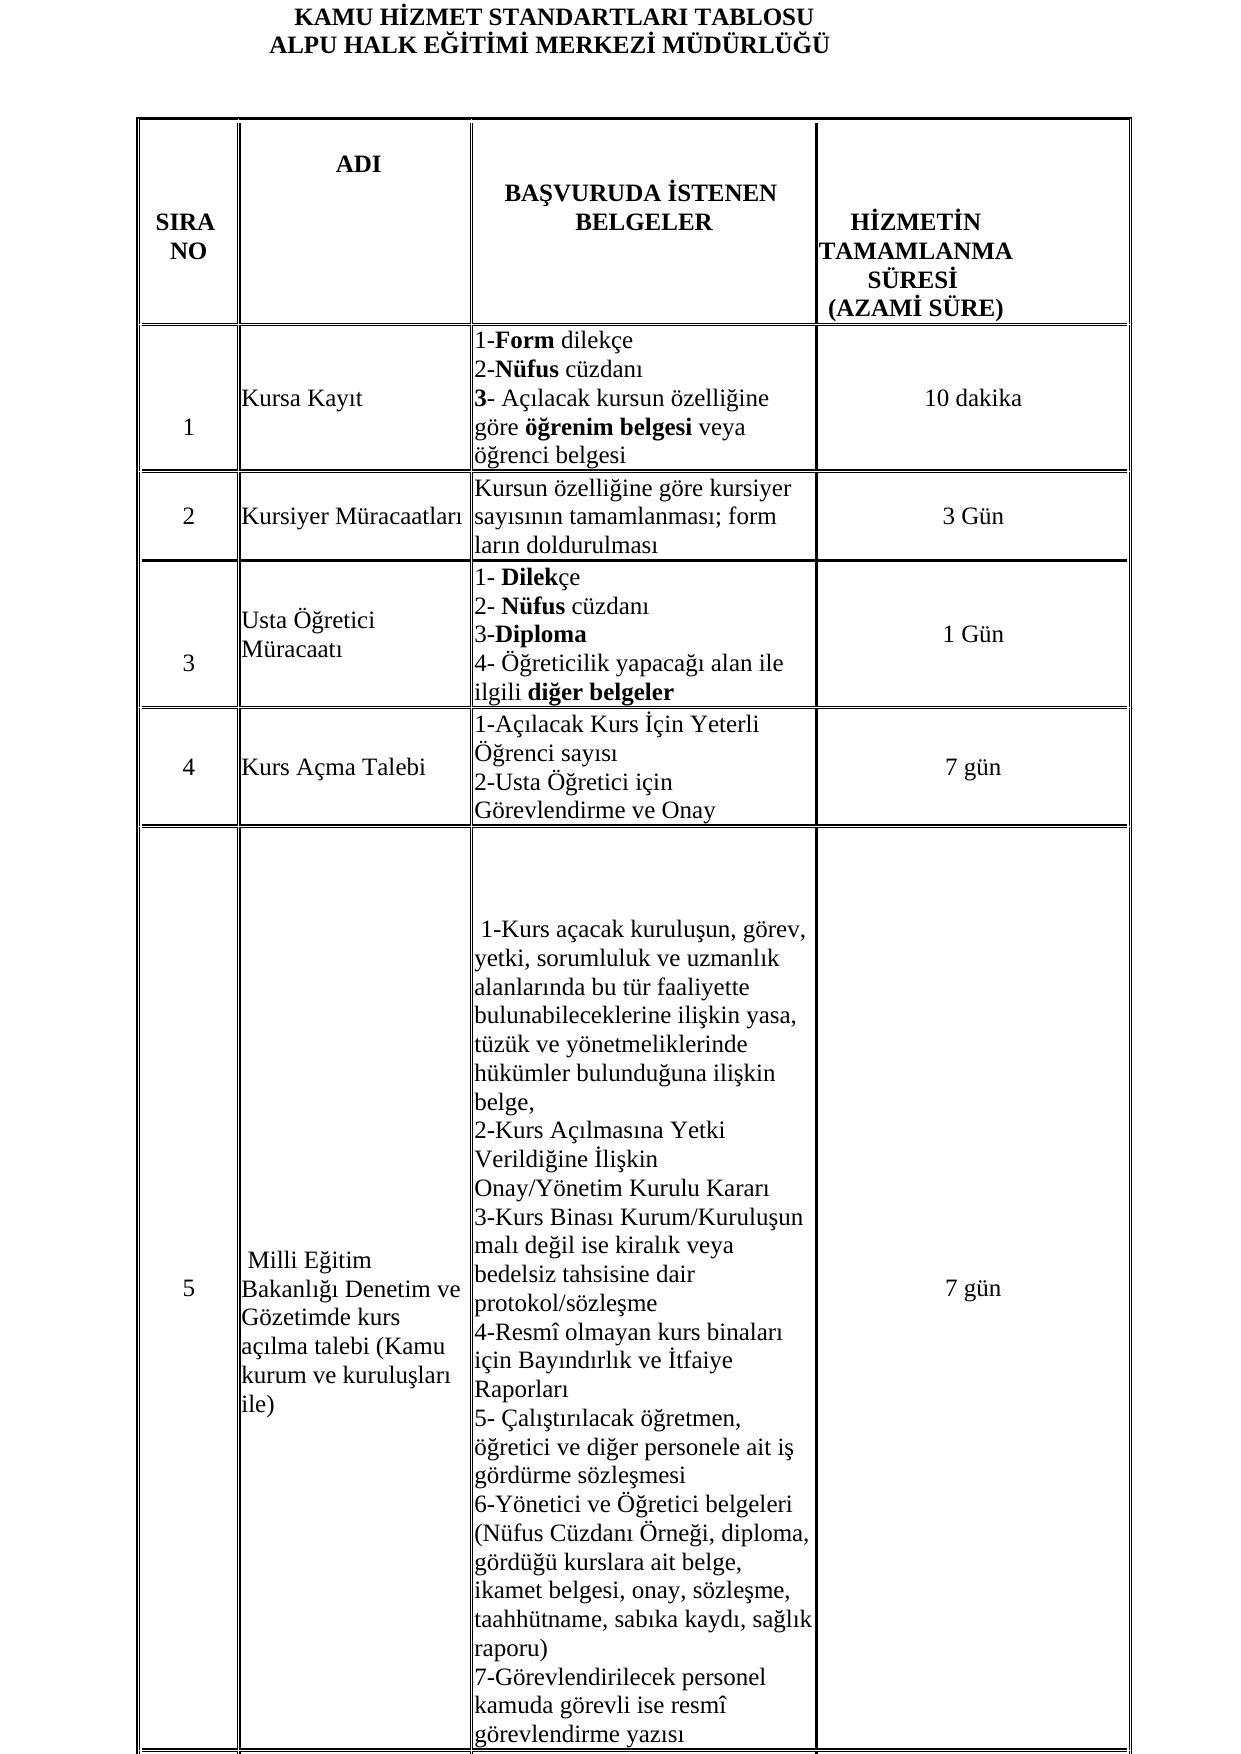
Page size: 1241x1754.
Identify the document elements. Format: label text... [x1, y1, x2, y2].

table_cell KAMU HİZMET STANDARTLARI TABLOSU ALPU HALK EĞİTİMİ MERKEZİ MÜDÜRLÜĞÜ Başvuru esnasında yukarıda belirtilen belgelerin dışında belge istenmesi, eksiksiz belge ile başvuru yapılmasına rağmen hizmetin belirtilen sürede tamamlanmaması veya yukarıdaki tabloda bazı hizmetlerin bulunmadığının tespiti durumunda ilk müracaat yerine ya da ikinci müracaat yerine başvurunuz. Mustafa KAYA Alpu Halk Eğitim Merkezi Müdürü [138, 119, 1131, 1754]
table_cell KAMU HİZMET STANDARTLARI TABLOSU ALPU HALK EĞİTİMİ MERKEZİ MÜDÜRLÜĞÜ Başvuru esnasında yukarıda belirtilen belgelerin dışında belge istenmesi, eksiksiz belge ile başvuru yapılmasına rağmen hizmetin belirtilen sürede tamamlanmaması veya yukarıdaki tabloda bazı hizmetlerin bulunmadığının tespiti durumunda ilk müracaat yerine ya da ikinci müracaat yerine başvurunuz. Mustafa KAYA Alpu Halk Eğitim Merkezi Müdürü [136, 0, 1132, 117]
